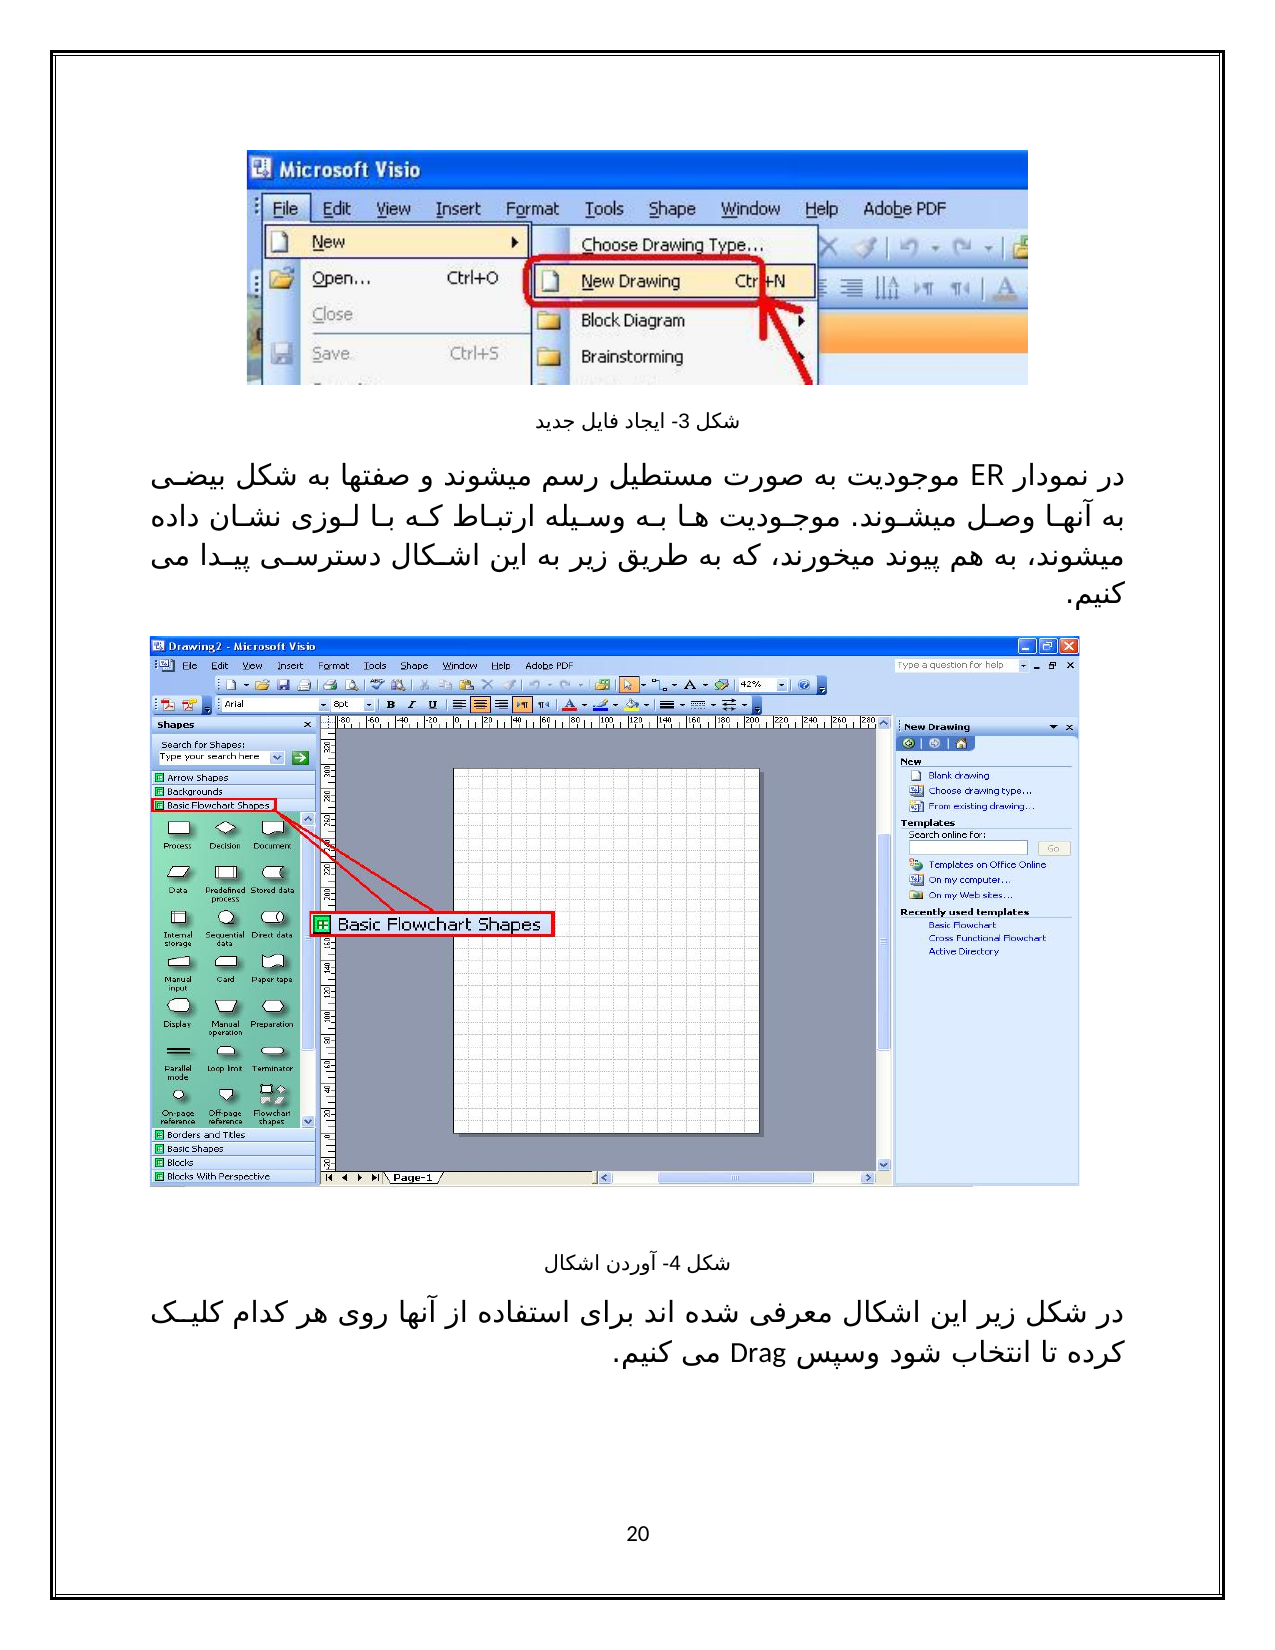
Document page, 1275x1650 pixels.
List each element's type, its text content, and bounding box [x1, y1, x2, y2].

picture [149, 636, 1080, 1226]
text شکل 4- آوردن اشکال [150, 1251, 1125, 1274]
text در نمودار ER موجودیت به صورت مستطیل رسم میشوند و صفتها به شکل بیضی به آنها وصل میشوند. موجودیت ها به وسیله ارتباط که با لوزی نشان داده میشوند، به هم پیوند میخورند، که به طریق زیر به این اشکال دسترسی پیدا می کنیم. [150, 454, 1125, 611]
text شکل 3- ایجاد فایل جدید [150, 409, 1125, 433]
picture [246, 150, 1028, 385]
text در شکل زیر این اشکال معرفی شده اند برای استفاده از آنها روی هر کدام کلیک کرده تا انتخاب شود وسپس Drag می کنیم. [150, 1295, 1125, 1370]
